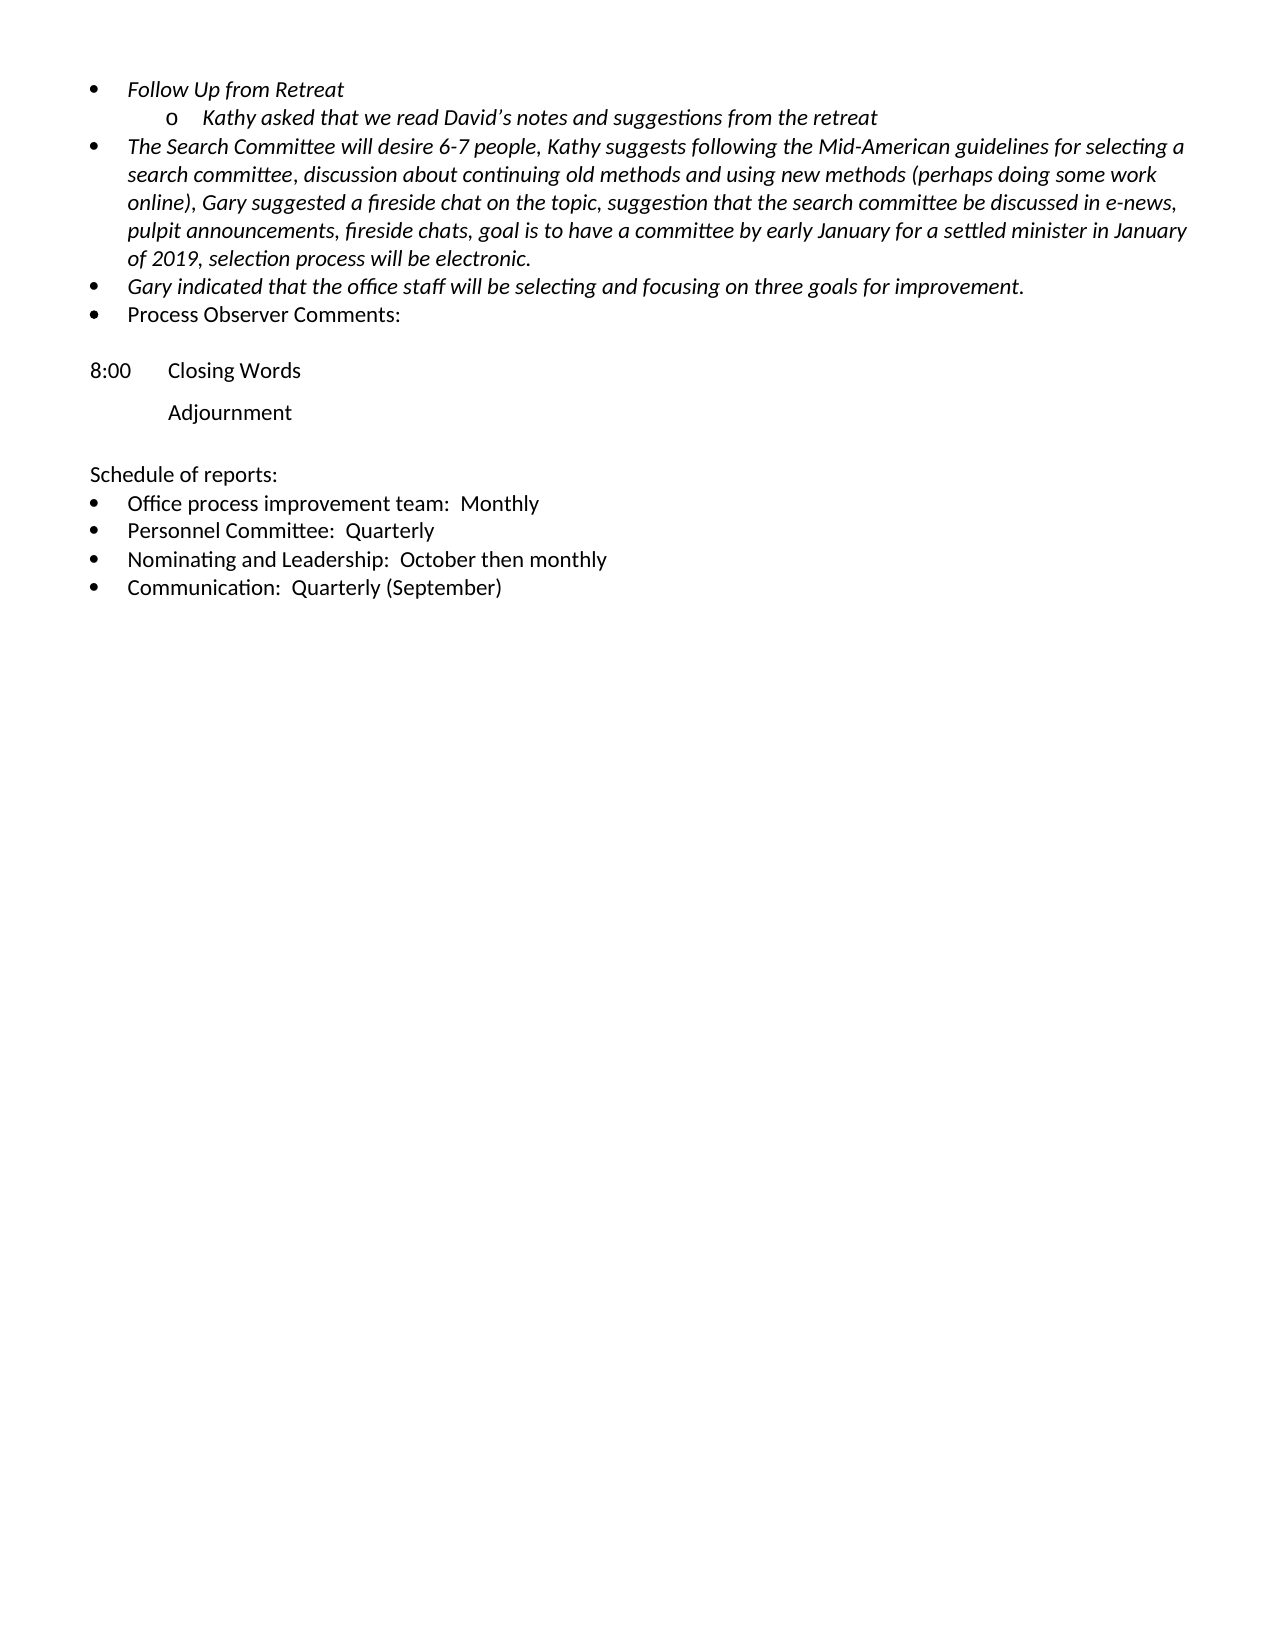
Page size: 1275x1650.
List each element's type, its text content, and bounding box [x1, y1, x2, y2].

text 8:00 Closing Words [90, 356, 1200, 384]
list Process Observer Comments: [90, 300, 1200, 328]
list Gary indicated that the office staff will be selecting and focusing on three goals for improvement. [90, 272, 1200, 300]
list Nominating and Leadership: October then monthly [90, 545, 1200, 573]
list Kathy asked that we read David’s notes and suggestions from the retreat [165, 103, 1200, 132]
text Adjournment [90, 398, 1200, 426]
list Personnel Committee: Quarterly [90, 517, 1200, 545]
list Follow Up from Retreat [90, 75, 1200, 103]
list Communication: Quarterly (September) [90, 573, 1200, 601]
list Office process improvement team: Monthly [90, 489, 1200, 517]
text Schedule of reports: [90, 461, 1200, 489]
list The Search Committee will desire 6-7 people, Kathy suggests following the Mid-American guidelines for selecting a search committee, discussion about continuing old methods and using new methods (perhaps doing some work online), Gary suggested a fireside chat on the topic, suggestion that the search committee be discussed in e-news, pulpit announcements, fireside chats, goal is to have a committee by early January for a settled minister in January of 2019, selection process will be electronic. [90, 132, 1200, 272]
